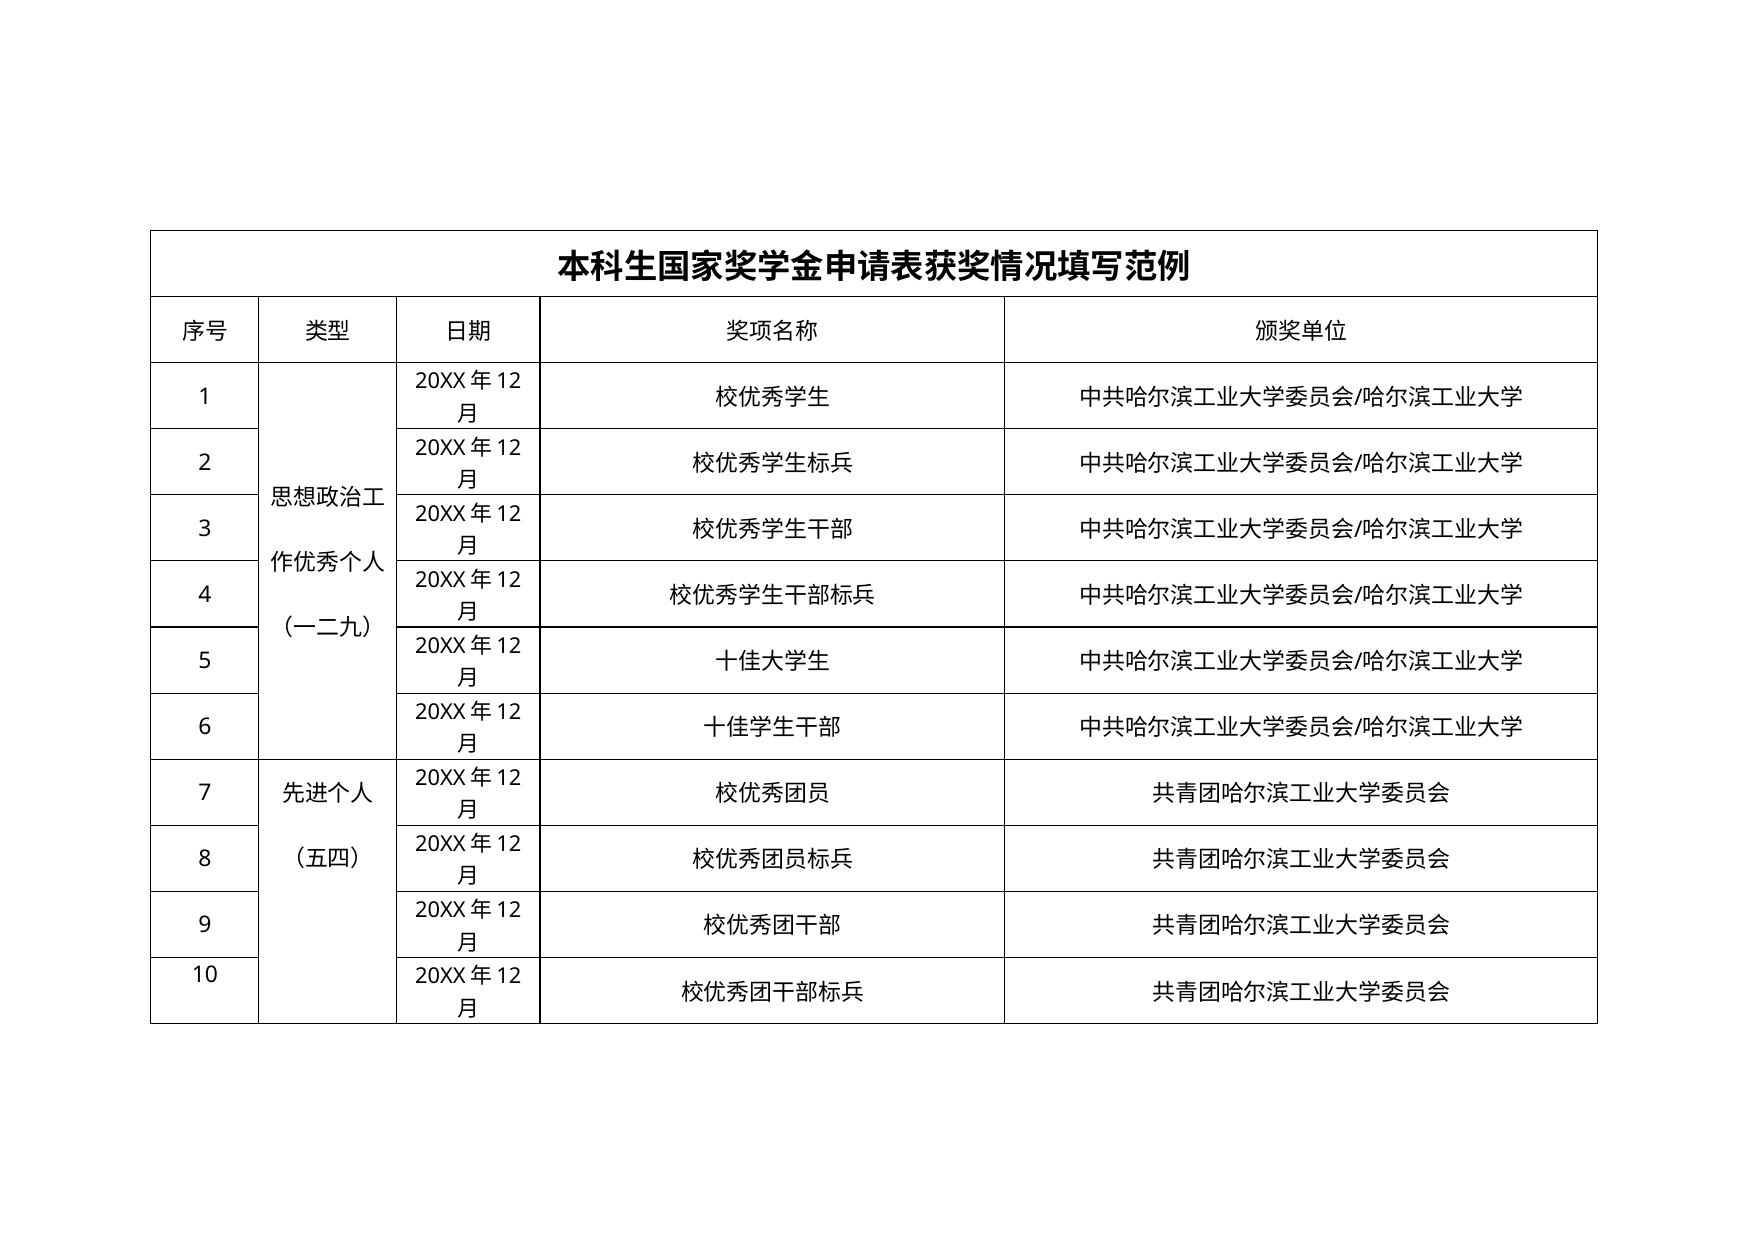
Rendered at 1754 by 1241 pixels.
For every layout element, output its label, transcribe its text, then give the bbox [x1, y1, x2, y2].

table_cell 共青团哈尔滨工业大学委员会 [1005, 826, 1597, 891]
table_cell 中共哈尔滨工业大学委员会/哈尔滨工业大学 [1005, 495, 1597, 560]
table_cell 校优秀团干部 [541, 892, 1004, 957]
table_cell 先进个人（五四） [259, 760, 396, 1023]
table_header 本科生国家奖学金申请表获奖情况填写范例 [151, 231, 1597, 296]
table_cell 20XX年12月 [397, 892, 539, 957]
table_cell 20XX年12月 [397, 628, 539, 692]
table_cell 中共哈尔滨工业大学委员会/哈尔滨工业大学 [1005, 628, 1597, 692]
table_cell 4 [151, 561, 258, 626]
table_cell 校优秀学生标兵 [541, 429, 1004, 494]
table_cell 颁奖单位 [1005, 297, 1597, 362]
table_cell 5 [151, 628, 258, 692]
table_cell 十佳大学生 [541, 628, 1004, 692]
table_cell 中共哈尔滨工业大学委员会/哈尔滨工业大学 [1005, 363, 1597, 428]
table_cell 1 [151, 363, 258, 428]
table_cell 思想政治工作优秀个人（一二九） [259, 363, 396, 758]
table_cell 20XX年12月 [397, 826, 539, 891]
table_cell 校优秀团干部标兵 [541, 958, 1004, 1023]
table_cell 共青团哈尔滨工业大学委员会 [1005, 958, 1597, 1023]
table_cell 中共哈尔滨工业大学委员会/哈尔滨工业大学 [1005, 694, 1597, 758]
table_cell 十佳学生干部 [541, 694, 1004, 758]
table_cell 2 [151, 429, 258, 494]
table_cell 校优秀学生干部标兵 [541, 561, 1004, 626]
table_cell 20XX年12月 [397, 694, 539, 758]
table_cell 序号 [151, 297, 258, 362]
table_cell 20XX年12月 [397, 760, 539, 824]
table_cell 共青团哈尔滨工业大学委员会 [1005, 892, 1597, 957]
table_cell 中共哈尔滨工业大学委员会/哈尔滨工业大学 [1005, 561, 1597, 626]
table_cell 3 [151, 495, 258, 560]
table_cell 20XX年12月 [397, 958, 539, 1023]
table_cell 类型 [259, 297, 396, 362]
table_cell 共青团哈尔滨工业大学委员会 [1005, 760, 1597, 824]
table_cell 校优秀学生 [541, 363, 1004, 428]
table_cell 20XX年12月 [397, 363, 539, 428]
table_cell 20XX年12月 [397, 495, 539, 560]
table_cell 7 [151, 760, 258, 824]
table_cell 校优秀团员 [541, 760, 1004, 824]
table_cell 日期 [397, 297, 539, 362]
table_cell 10 [151, 958, 258, 1023]
table_cell 校优秀学生干部 [541, 495, 1004, 560]
table_cell 校优秀团员标兵 [541, 826, 1004, 891]
table_cell 8 [151, 826, 258, 891]
table_cell 奖项名称 [541, 297, 1004, 362]
table_cell 20XX年12月 [397, 561, 539, 626]
table_cell 9 [151, 892, 258, 957]
table_cell 6 [151, 694, 258, 758]
table_cell 中共哈尔滨工业大学委员会/哈尔滨工业大学 [1005, 429, 1597, 494]
table_cell 20XX年12月 [397, 429, 539, 494]
